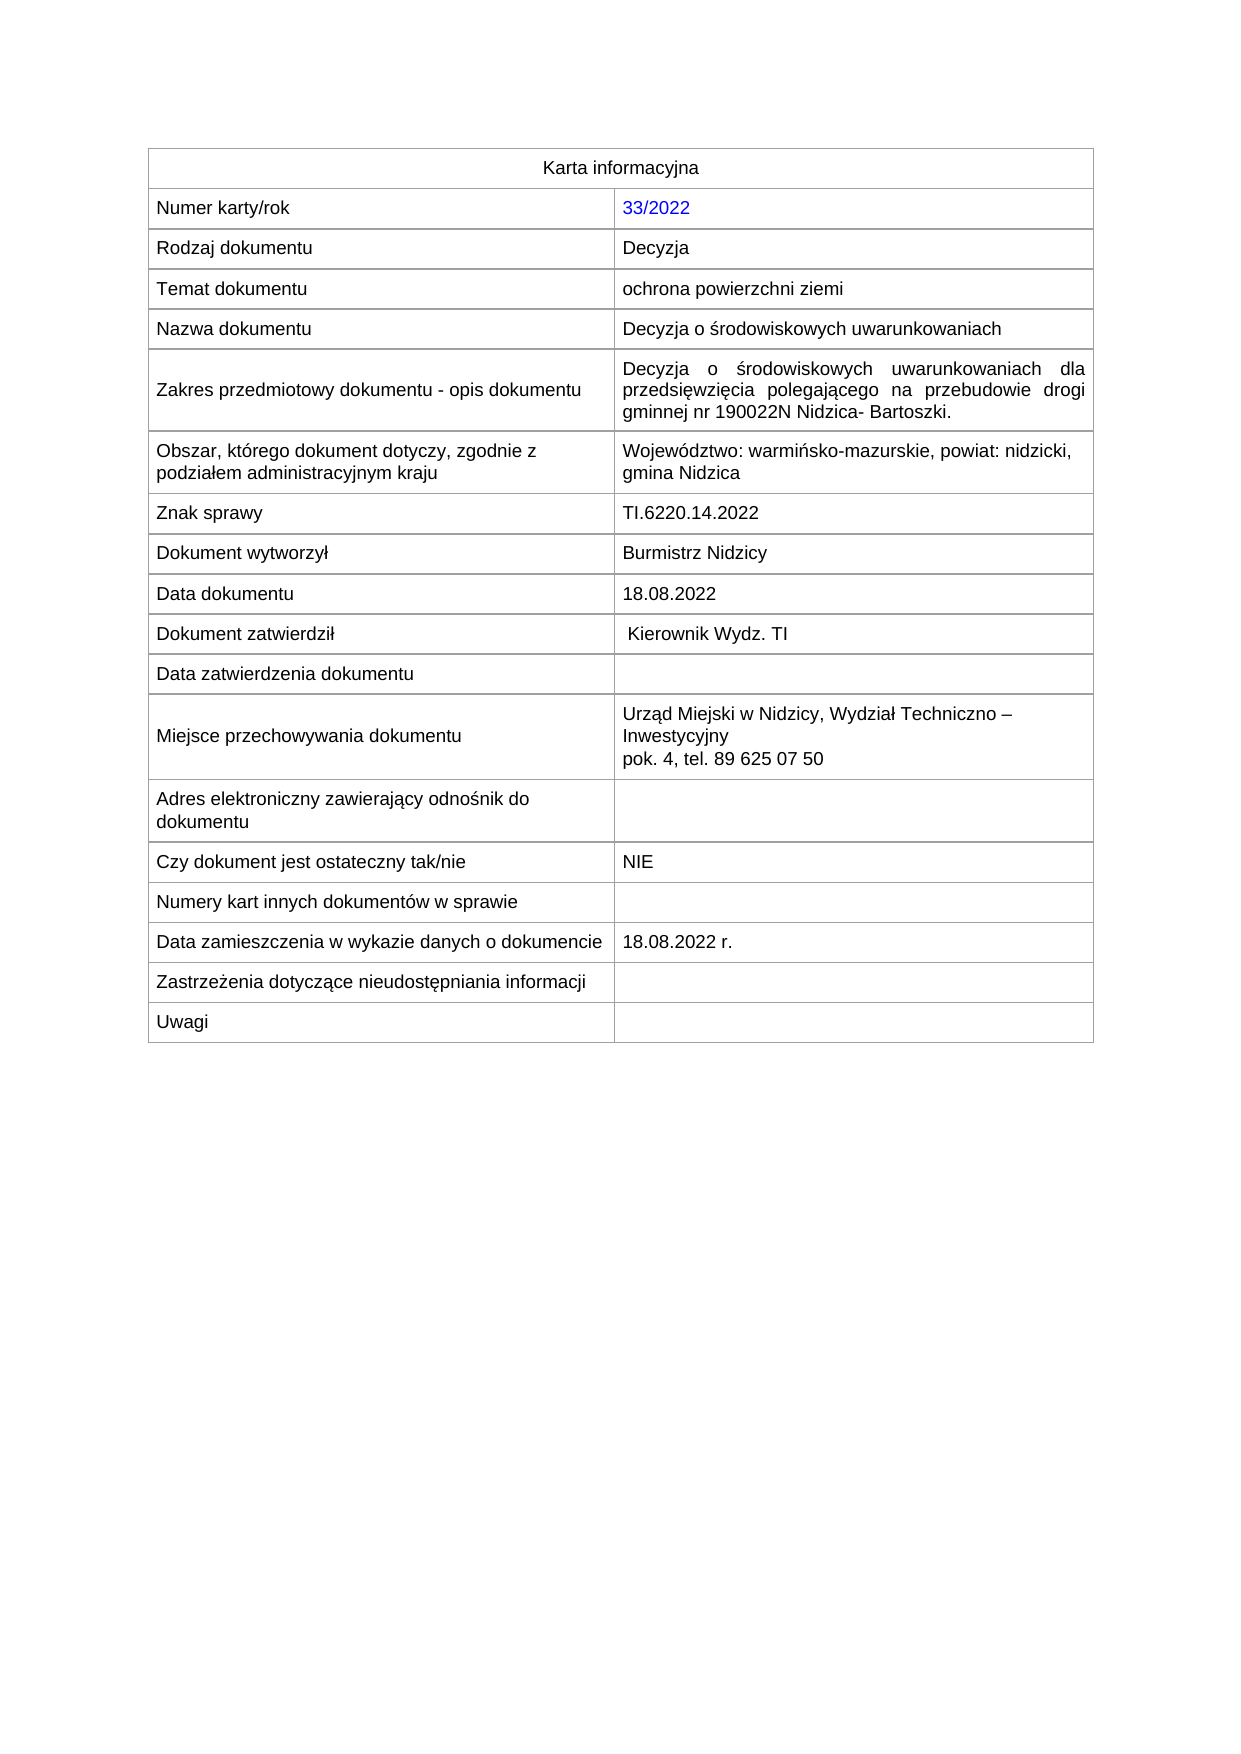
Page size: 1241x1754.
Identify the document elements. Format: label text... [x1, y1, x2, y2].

table_cell Numery kart innych dokumentów w sprawie [149, 883, 614, 921]
table_cell Dokument wytworzył [149, 535, 614, 573]
table_cell NIE [615, 843, 1093, 881]
table_cell Nazwa dokumentu [149, 310, 614, 348]
table_cell [615, 883, 1093, 921]
table_cell Zakres przedmiotowy dokumentu - opis dokumentu [149, 350, 614, 430]
table_cell 18.08.2022 r. [615, 923, 1093, 962]
table_cell Dokument zatwierdził [149, 615, 614, 653]
table_cell 18.08.2022 [615, 575, 1093, 613]
table_cell Województwo: warmińsko-mazurskie, powiat: nidzicki, gmina Nidzica [615, 432, 1093, 493]
table_cell 33/2022 [615, 189, 1093, 228]
table_cell Data zatwierdzenia dokumentu [149, 655, 614, 693]
table_cell Decyzja o środowiskowych uwarunkowaniach [615, 310, 1093, 348]
table_cell ochrona powierzchni ziemi [615, 270, 1093, 308]
table_header Karta informacyjna [149, 149, 1093, 188]
table_cell Uwagi [149, 1003, 614, 1042]
table_cell Zastrzeżenia dotyczące nieudostępniania informacji [149, 963, 614, 1002]
table_cell Miejsce przechowywania dokumentu [149, 695, 614, 778]
table_cell Temat dokumentu [149, 270, 614, 308]
table_cell Decyzja [615, 230, 1093, 268]
table_cell [615, 1003, 1093, 1042]
table_cell Rodzaj dokumentu [149, 230, 614, 268]
table_cell [615, 780, 1093, 841]
table_cell Czy dokument jest ostateczny tak/nie [149, 843, 614, 881]
table_cell TI.6220.14.2022 [615, 494, 1093, 533]
table_cell Znak sprawy [149, 494, 614, 533]
table_cell Kierownik Wydz. TI [615, 615, 1093, 653]
table_cell [615, 963, 1093, 1002]
table_cell [615, 655, 1093, 693]
table_cell Decyzja o środowiskowych uwarunkowaniach dla przedsięwzięcia polegającego na przebudowie drogi gminnej nr 190022N Nidzica- Bartoszki. [615, 350, 1093, 430]
table_cell Data dokumentu [149, 575, 614, 613]
table_cell Urząd Miejski w Nidzicy, Wydział Techniczno – Inwestycyjny pok. 4, tel. 89 625 07 50 [615, 695, 1093, 778]
table_cell Numer karty/rok [149, 189, 614, 228]
table_cell Adres elektroniczny zawierający odnośnik do dokumentu [149, 780, 614, 841]
table_cell Burmistrz Nidzicy [615, 535, 1093, 573]
table_cell Obszar, którego dokument dotyczy, zgodnie z podziałem administracyjnym kraju [149, 432, 614, 493]
table_cell Data zamieszczenia w wykazie danych o dokumencie [149, 923, 614, 962]
